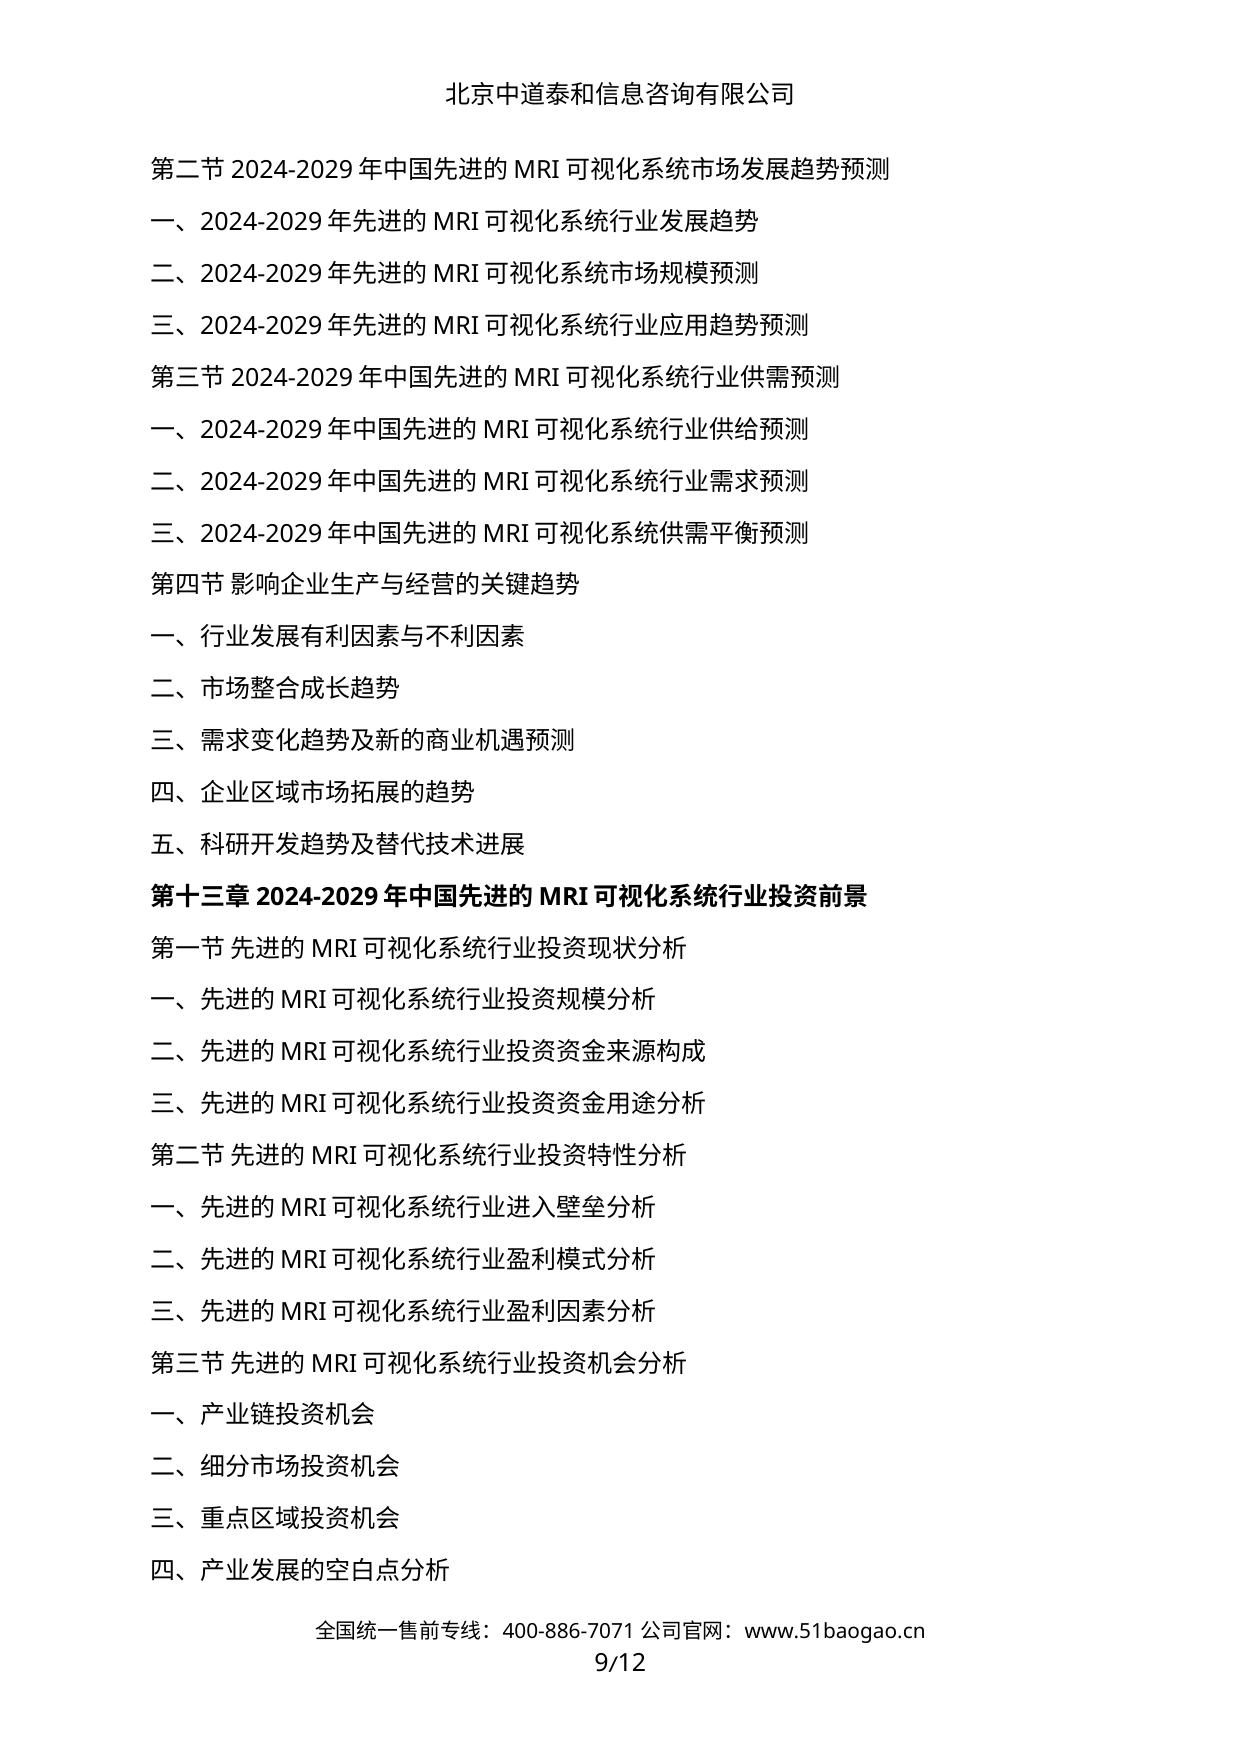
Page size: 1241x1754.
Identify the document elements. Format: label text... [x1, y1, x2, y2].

text 三、2024-2029年中国先进的MRI可视化系统供需平衡预测 [150, 513, 1090, 549]
text 二、市场整合成长趋势 [150, 669, 1090, 705]
text 五、科研开发趋势及替代技术进展 [150, 824, 1090, 861]
text 三、先进的MRI可视化系统行业投资资金用途分析 [150, 1084, 1090, 1120]
text 第一节 先进的MRI可视化系统行业投资现状分析 [150, 928, 1090, 964]
text 第二节 2024-2029年中国先进的MRI可视化系统市场发展趋势预测 [150, 150, 1090, 186]
text 四、企业区域市场拓展的趋势 [150, 772, 1090, 809]
text 第十三章 2024-2029年中国先进的MRI可视化系统行业投资前景 [150, 876, 1090, 912]
text 第三节 2024-2029年中国先进的MRI可视化系统行业供需预测 [150, 357, 1090, 394]
text 一、先进的MRI可视化系统行业投资规模分析 [150, 980, 1090, 1016]
text 二、2024-2029年中国先进的MRI可视化系统行业需求预测 [150, 461, 1090, 497]
text 一、先进的MRI可视化系统行业进入壁垒分析 [150, 1187, 1090, 1224]
text 一、2024-2029年中国先进的MRI可视化系统行业供给预测 [150, 409, 1090, 446]
text 三、重点区域投资机会 [150, 1499, 1090, 1535]
text 第三节 先进的MRI可视化系统行业投资机会分析 [150, 1343, 1090, 1379]
text 三、先进的MRI可视化系统行业盈利因素分析 [150, 1291, 1090, 1327]
text 第四节 影响企业生产与经营的关键趋势 [150, 565, 1090, 601]
text 二、先进的MRI可视化系统行业投资资金来源构成 [150, 1032, 1090, 1068]
text 一、产业链投资机会 [150, 1395, 1090, 1431]
text 二、细分市场投资机会 [150, 1447, 1090, 1483]
text 一、2024-2029年先进的MRI可视化系统行业发展趋势 [150, 202, 1090, 238]
text 三、需求变化趋势及新的商业机遇预测 [150, 721, 1090, 757]
text 四、产业发展的空白点分析 [150, 1551, 1090, 1587]
text 二、2024-2029年先进的MRI可视化系统市场规模预测 [150, 254, 1090, 290]
text 一、行业发展有利因素与不利因素 [150, 617, 1090, 653]
text 三、2024-2029年先进的MRI可视化系统行业应用趋势预测 [150, 306, 1090, 342]
text 二、先进的MRI可视化系统行业盈利模式分析 [150, 1239, 1090, 1276]
text 第二节 先进的MRI可视化系统行业投资特性分析 [150, 1136, 1090, 1172]
